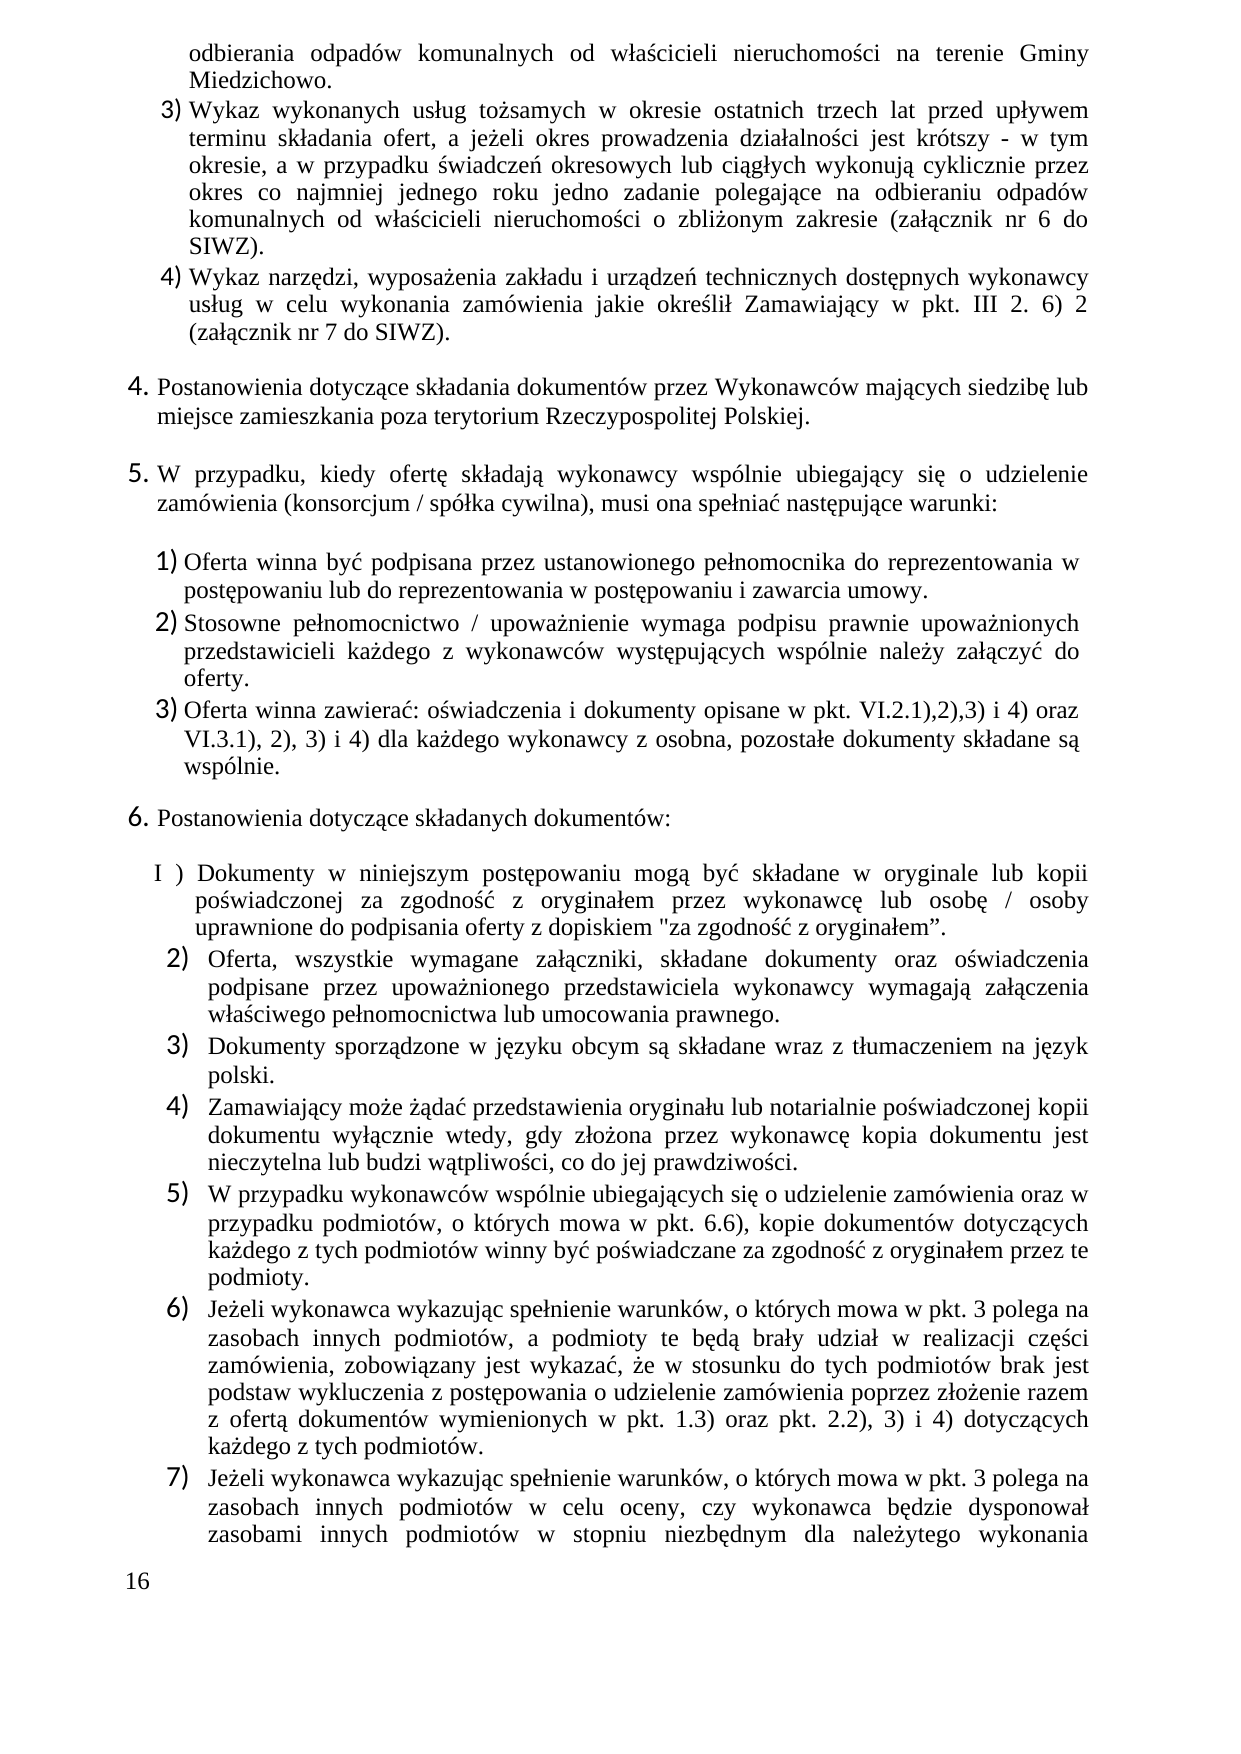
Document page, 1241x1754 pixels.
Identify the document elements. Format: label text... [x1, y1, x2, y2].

list Zamawiający może żądać przedstawienia oryginału lub notarialnie poświadczonej kopii dokumentu wyłącznie wtedy, gdy złożona przez wykonawcę kopia dokumentu jest nieczytelna lub budzi wątpliwości, co do jej prawdziwości. [166, 1089, 1089, 1176]
list W przypadku wykonawców wspólnie ubiegających się o udzielenie zamówienia oraz w przypadku podmiotów, o których mowa w pkt. 6.6), kopie dokumentów dotyczących każdego z tych podmiotów winny być poświadczane za zgodność z oryginałem przez te podmioty. [166, 1176, 1089, 1291]
list Oferta winna być podpisana przez ustanowionego pełnomocnika do reprezentowania w postępowaniu lub do reprezentowania w postępowaniu i zawarcia umowy. [154, 544, 1080, 604]
list Stosowne pełnomocnictwo / upoważnienie wymaga podpisu prawnie upoważnionych przedstawicieli każdego z wykonawców występujących wspólnie należy załączyć do oferty. [154, 604, 1080, 692]
list Wykaz narzędzi, wyposażenia zakładu i urządzeń technicznych dostępnych wykonawcy usług w celu wykonania zamówienia jakie określił Zamawiający w pkt. III 2. 6) 2 (załącznik nr 7 do SIWZ). [160, 260, 1089, 345]
list Wykaz wykonanych usług tożsamych w okresie ostatnich trzech lat przed upływem terminu składania ofert, a jeżeli okres prowadzenia działalności jest krótszy - w tym okresie, a w przypadku świadczeń okresowych lub ciągłych wykonują cyklicznie przez okres co najmniej jednego roku jedno zadanie polegające na odbieraniu odpadów komunalnych od właścicieli nieruchomości o zbliżonym zakresie (załącznik nr 6 do SIWZ). [160, 94, 1089, 260]
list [166, 1460, 1089, 1547]
list Dokumenty sporządzone w języku obcym są składane wraz z tłumaczeniem na język polski. [166, 1028, 1089, 1089]
list Postanowienia dotyczące składania dokumentów przez Wykonawców mających siedzibę lub miejsce zamieszkania poza terytorium Rzeczypospolitej Polskiej. [127, 369, 1089, 430]
text I ) Dokumenty w niniejszym postępowaniu mogą być składane w oryginale lub kopii poświadczonej za zgodność z oryginałem przez wykonawcę lub osobę / osoby uprawnione do podpisania oferty z dopiskiem "za zgodność z oryginałem”. [154, 859, 1089, 941]
list Oferta winna zawierać: oświadczenia i dokumenty opisane w pkt. VI.2.1),2),3) i 4) oraz VI.3.1), 2), 3) i 4) dla każdego wykonawcy z osobna, pozostałe dokumenty składane są wspólnie. [154, 692, 1080, 779]
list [160, 40, 1089, 94]
list Jeżeli wykonawca wykazując spełnienie warunków, o których mowa w pkt. 3 polega na zasobach innych podmiotów, a podmioty te będą brały udział w realizacji części zamówienia, zobowiązany jest wykazać, że w stosunku do tych podmiotów brak jest podstaw wykluczenia z postępowania o udzielenie zamówienia poprzez złożenie razem z ofertą dokumentów wymienionych w pkt. 1.3) oraz pkt. 2.2), 3) i 4) dotyczących każdego z tych podmiotów. [166, 1291, 1089, 1460]
list Postanowienia dotyczące składanych dokumentów: [127, 800, 1089, 834]
list Oferta, wszystkie wymagane załączniki, składane dokumenty oraz oświadczenia podpisane przez upoważnionego przedstawiciela wykonawcy wymagają załączenia właściwego pełnomocnictwa lub umocowania prawnego. [166, 941, 1089, 1028]
list W przypadku, kiedy ofertę składają wykonawcy wspólnie ubiegający się o udzielenie zamówienia (konsorcjum / spółka cywilna), musi ona spełniać następujące warunki: [127, 456, 1089, 517]
